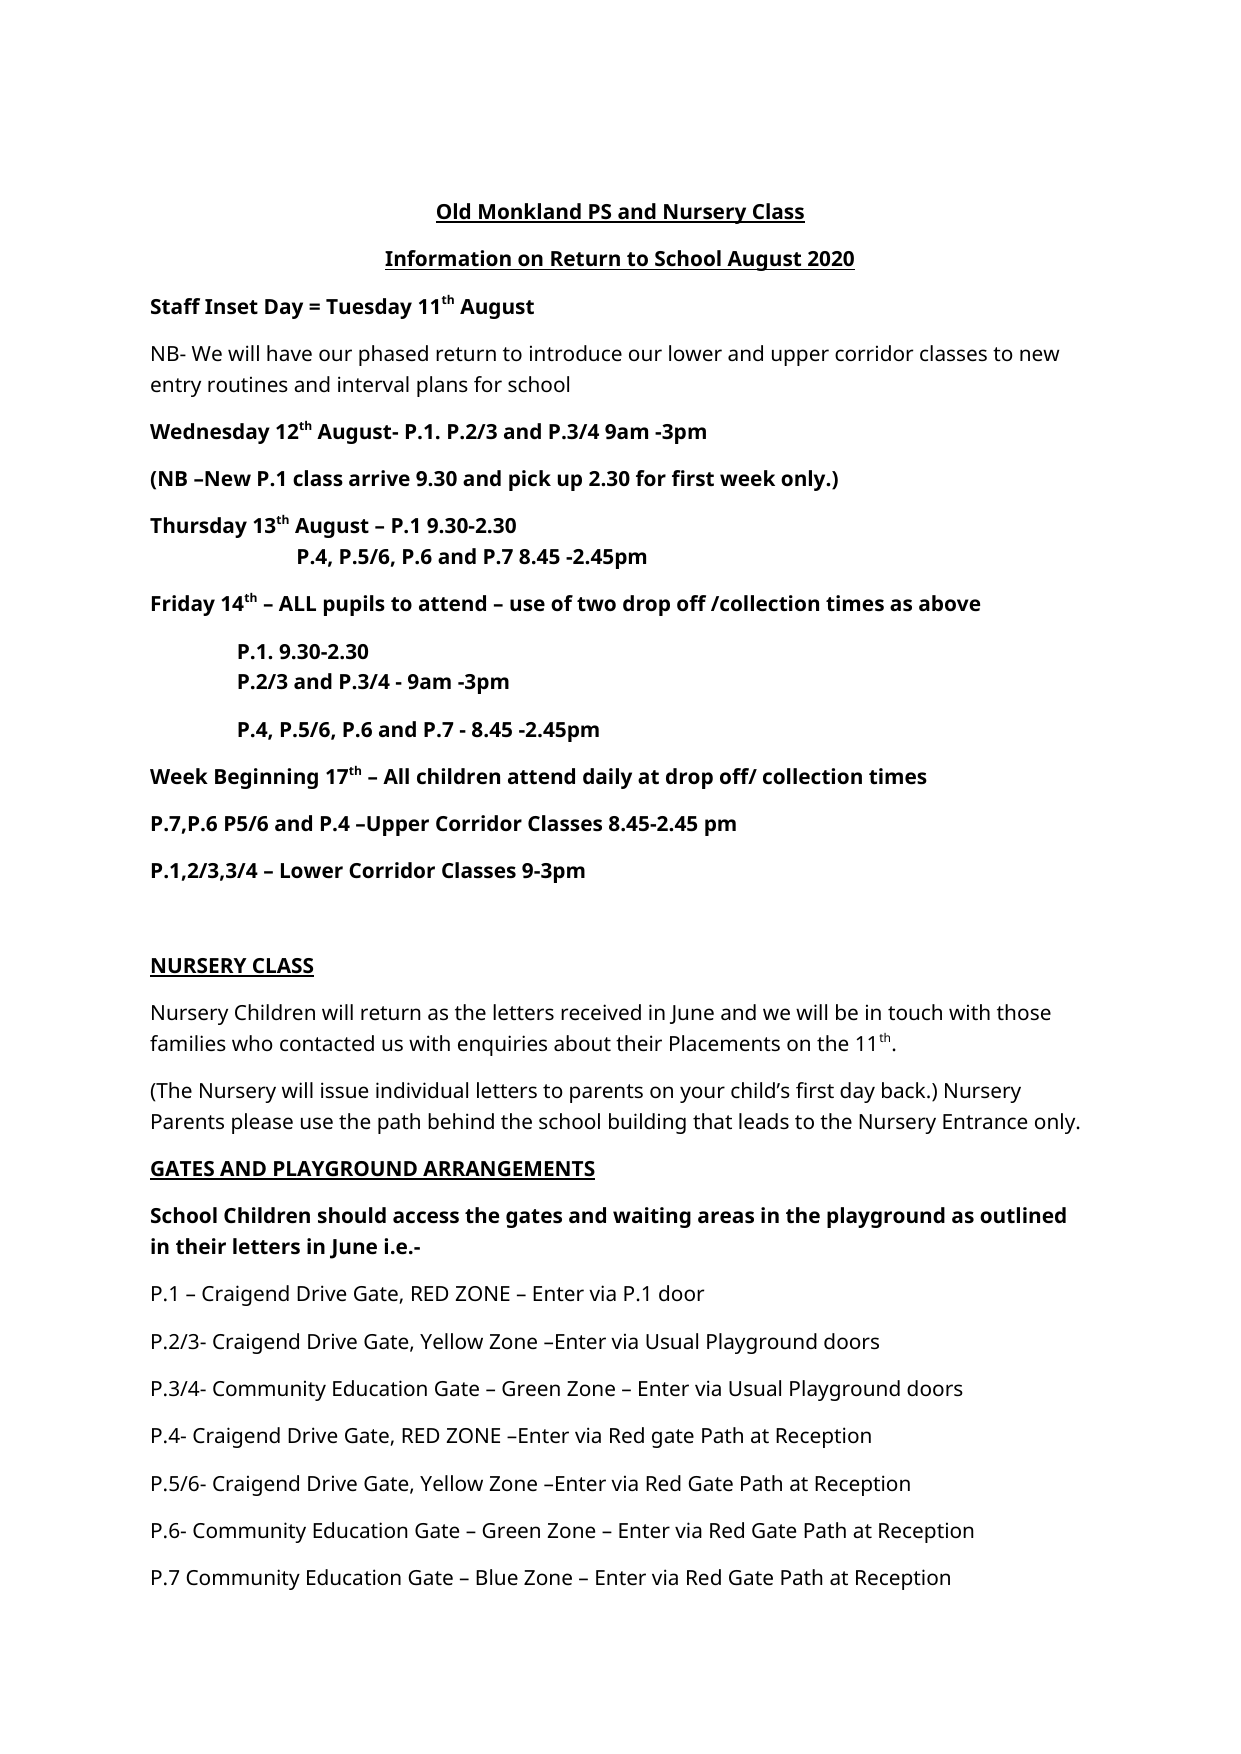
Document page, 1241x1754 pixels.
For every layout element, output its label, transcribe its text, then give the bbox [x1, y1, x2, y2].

text (NB –New P.1 class arrive 9.30 and pick up 2.30 for first week only.) [150, 464, 1090, 493]
text School Children should access the gates and waiting areas in the playground as outlined in their letters in June i.e.- [150, 1202, 1090, 1261]
text P.6- Community Education Gate – Green Zone – Enter via Red Gate Path at Reception [150, 1516, 1090, 1544]
text Information on Return to School August 2020 [150, 244, 1090, 273]
text P.1 – Craigend Drive Gate, RED ZONE – Enter via P.1 door [150, 1279, 1090, 1308]
text Staff Inset Day = Tuesday 11th August [150, 292, 1090, 320]
text P.1. 9.30-2.30 P.2/3 and P.3/4 - 9am -3pm [150, 637, 1090, 696]
text GATES AND PLAYGROUND ARRANGEMENTS [150, 1154, 1090, 1183]
text Wednesday 12th August- P.1. P.2/3 and P.3/4 9am -3pm [150, 417, 1090, 446]
text P.1,2/3,3/4 – Lower Corridor Classes 9-3pm [150, 857, 1090, 885]
text P.5/6- Craigend Drive Gate, Yellow Zone –Enter via Red Gate Path at Reception [150, 1469, 1090, 1497]
text Friday 14th – ALL pupils to attend – use of two drop off /collection times as above [150, 589, 1090, 618]
text Week Beginning 17th – All children attend daily at drop off/ collection times [150, 762, 1090, 791]
text NURSERY CLASS [150, 951, 1090, 980]
text NB- We will have our phased return to introduce our lower and upper corridor classes to new entry routines and interval plans for school [150, 339, 1090, 398]
text P.2/3- Craigend Drive Gate, Yellow Zone –Enter via Usual Playground doors [150, 1327, 1090, 1355]
text Thursday 13th August – P.1 9.30-2.30 P.4, P.5/6, P.6 and P.7 8.45 -2.45pm [150, 512, 1090, 571]
text P.3/4- Community Education Gate – Green Zone – Enter via Usual Playground doors [150, 1374, 1090, 1403]
text P.7 Community Education Gate – Blue Zone – Enter via Red Gate Path at Reception [150, 1563, 1090, 1592]
text P.4- Craigend Drive Gate, RED ZONE –Enter via Red gate Path at Reception [150, 1421, 1090, 1450]
text (The Nursery will issue individual letters to parents on your child’s first day back.) Nursery Parents please use the path behind the school building that leads to the Nursery Entrance only. [150, 1076, 1090, 1136]
text P.7,P.6 P5/6 and P.4 –Upper Corridor Classes 8.45-2.45 pm [150, 809, 1090, 838]
text Old Monkland PS and Nursery Class [150, 197, 1090, 226]
text P.4, P.5/6, P.6 and P.7 - 8.45 -2.45pm [150, 715, 1090, 743]
text Nursery Children will return as the letters received in June and we will be in touch with those families who contacted us with enquiries about their Placements on the 11th. [150, 998, 1090, 1058]
